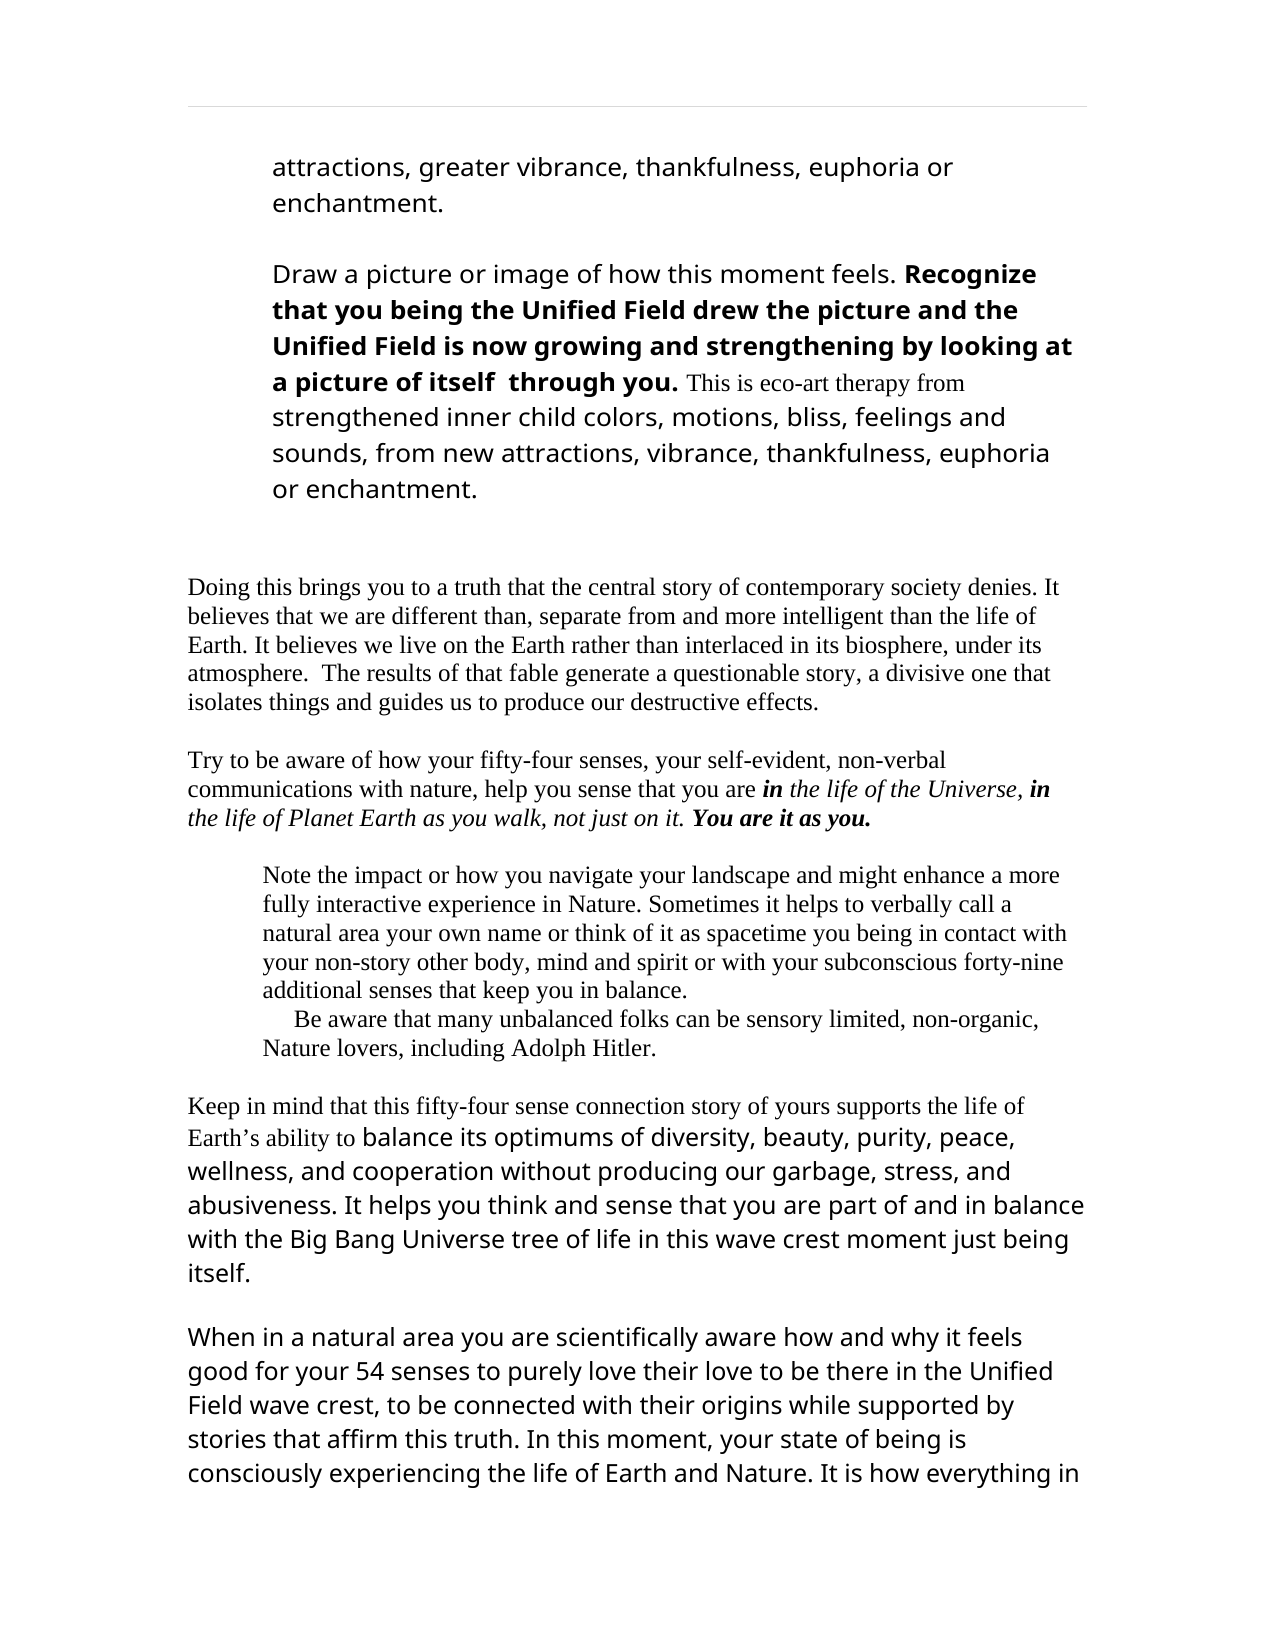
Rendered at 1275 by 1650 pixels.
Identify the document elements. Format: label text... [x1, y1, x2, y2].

text Note the impact or how you navigate your landscape and might enhance a more fully interactive experience in Nature. Sometimes it helps to verbally call a natural area your own name or think of it as spacetime you being in contact with your non-story other body, mind and spirit or with your subconscious forty-nine additional senses that keep you in balance. Be aware that many unbalanced folks can be sensory limited, non-organic, Nature lovers, including Adolph Hitler. [262, 1053, 1087, 1254]
text Keep in mind that this fifty-four sense connection story of yours supports the life of Earth’s ability to balance its optimums of diversity, beauty, purity, peace, wellness, and cooperation without producing our garbage, stress, and abusiveness. It helps you think and sense that you are part of and in balance with the Big Bang Universe tree of life in this wave crest moment just being itself. [187, 1283, 1087, 1482]
text Try to be aware of how your fifty-four senses, your self-evident, non-verbal communications with nature, help you sense that you are in the life of the Universe, in the life of Planet Earth as you walk, not just on it. You are it as you. [187, 937, 1087, 1023]
text Correctly label this experience by continually repeating, one at a time, its labels for it and you in the moment: “attraction,” “whole truth,” “nameless” “Unified Field,” “aliveness,” “time/space,” “54-sense awareness,” “now,” “love” “global community” “my other self” and other acronyms. You may sense increased colors, motions, bliss, emotions, peace and sounds, new attractions, greater vibrance, thankfulness, euphoria or enchantment. [272, 180, 1076, 412]
text Draw a picture or image of how this moment feels. Recognize that you being the Unified Field drew the picture and the Unified Field is now growing and strengthening by looking at a picture of itself through you. This is eco-art therapy from strengthened inner child colors, motions, bliss, feelings and sounds, from new attractions, vibrance, thankfulness, euphoria or enchantment. [272, 449, 1076, 698]
text Doing this brings you to a truth that the central story of contemporary society denies. It believes that we are different than, separate from and more intelligent than the life of Earth. It believes we live on the Earth rather than interlaced in its biosphere, under its atmosphere. The results of that fable generate a questionable story, a divisive one that isolates things and guides us to produce our destructive effects. [187, 764, 1087, 908]
